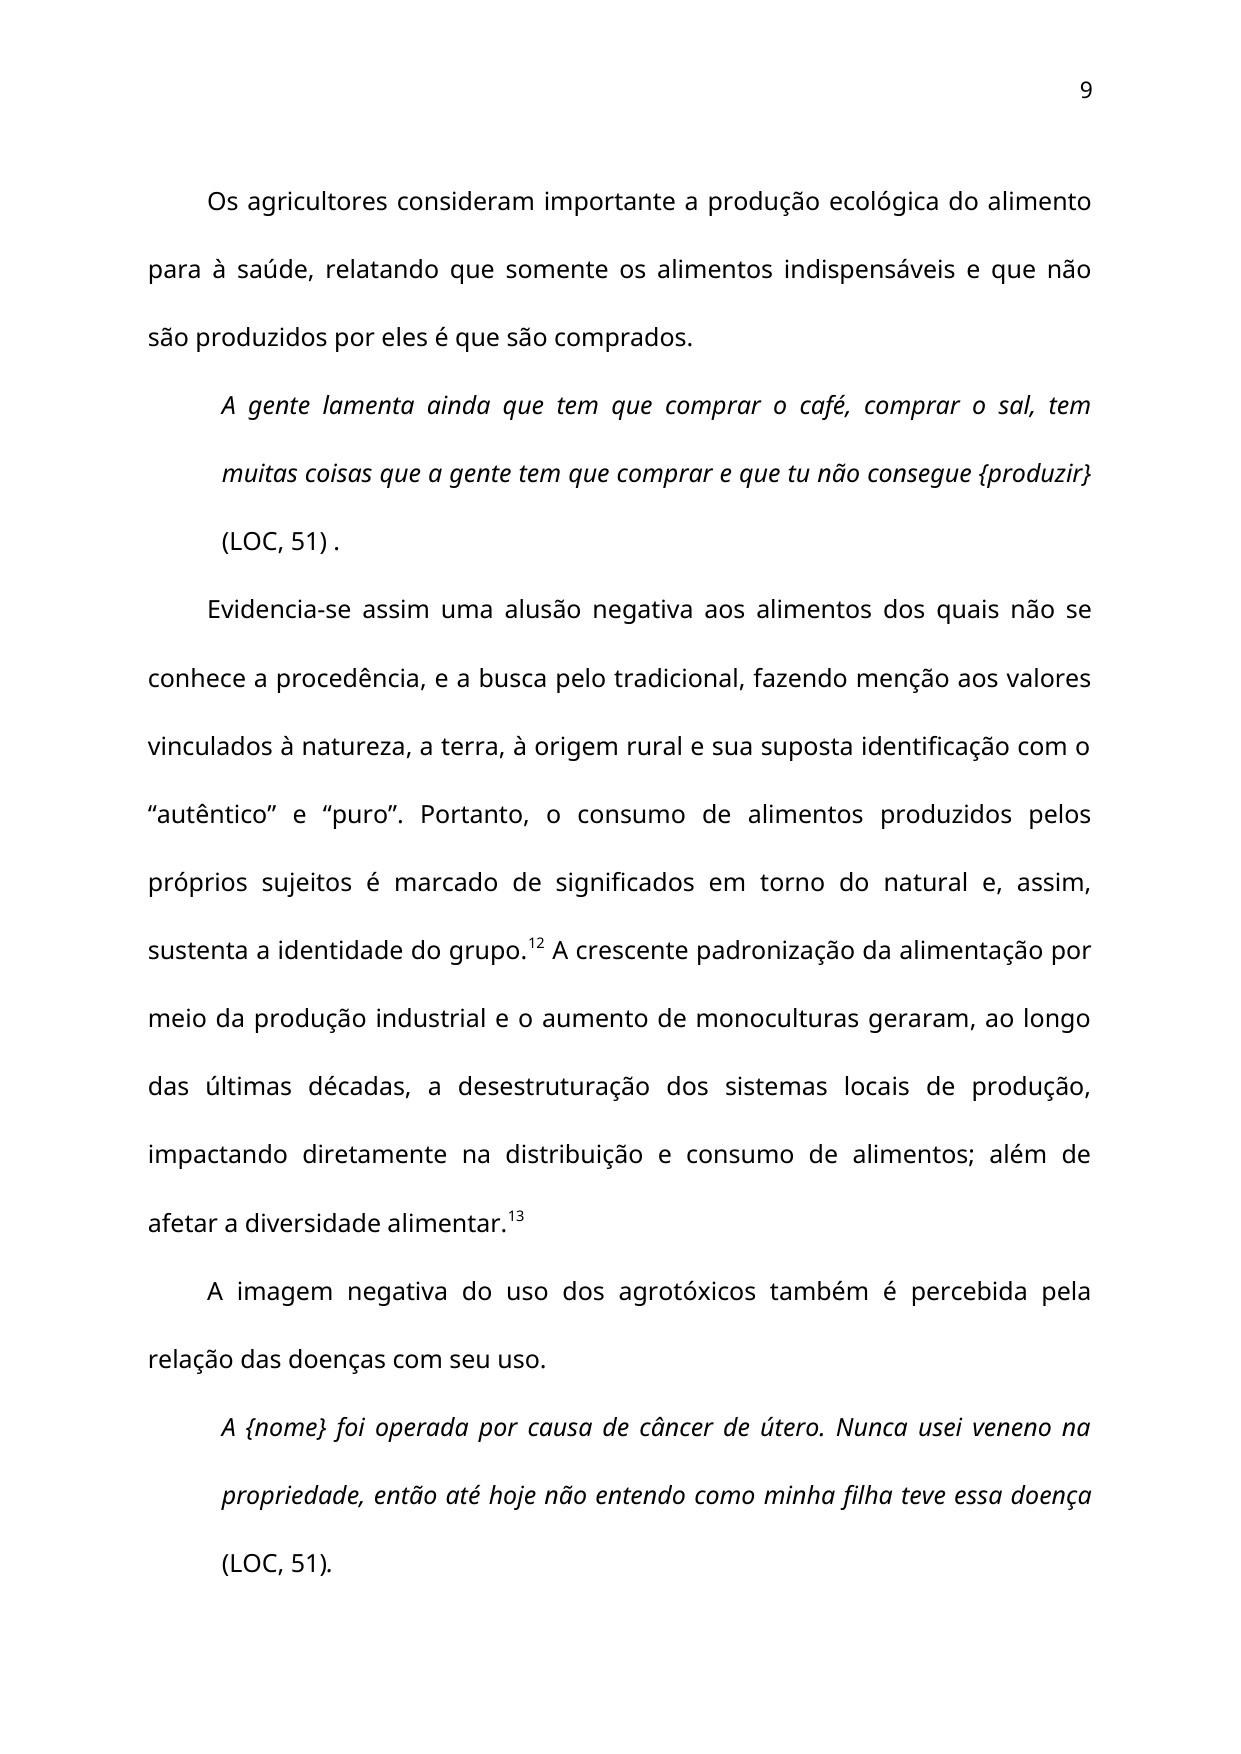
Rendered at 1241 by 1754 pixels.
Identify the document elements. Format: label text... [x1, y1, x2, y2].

text Os agricultores consideram importante a produção ecológica do alimento para à saúde, relatando que somente os alimentos indispensáveis e que não são produzidos por eles é que são comprados. [148, 183, 1092, 354]
text A gente lamenta ainda que tem que comprar o café, comprar o sal, tem muitas coisas que a gente tem que comprar e que tu não consegue {produzir} (LOC, 51) . [222, 388, 1092, 558]
text A imagem negativa do uso dos agrotóxicos também é percebida pela relação das doenças com seu uso. [148, 1273, 1092, 1376]
text Evidencia-se assim uma alusão negativa aos alimentos dos quais não se conhece a procedência, e a busca pelo tradicional, fazendo menção aos valores vinculados à natureza, a terra, à origem rural e sua suposta identificação com o “autêntico” e “puro”. Portanto, o consumo de alimentos produzidos pelos próprios sujeitos é marcado de significados em torno do natural e, assim, sustenta a identidade do grupo.12 A crescente padronização da alimentação por meio da produção industrial e o aumento de monoculturas geraram, ao longo das últimas décadas, a desestruturação dos sistemas locais de produção, impactando diretamente na distribuição e consumo de alimentos; além de afetar a diversidade alimentar.13 [148, 592, 1092, 1239]
text A {nome} foi operada por causa de câncer de útero. Nunca usei veneno na propriedade, então até hoje não entendo como minha filha teve essa doença (LOC, 51). [222, 1409, 1092, 1580]
